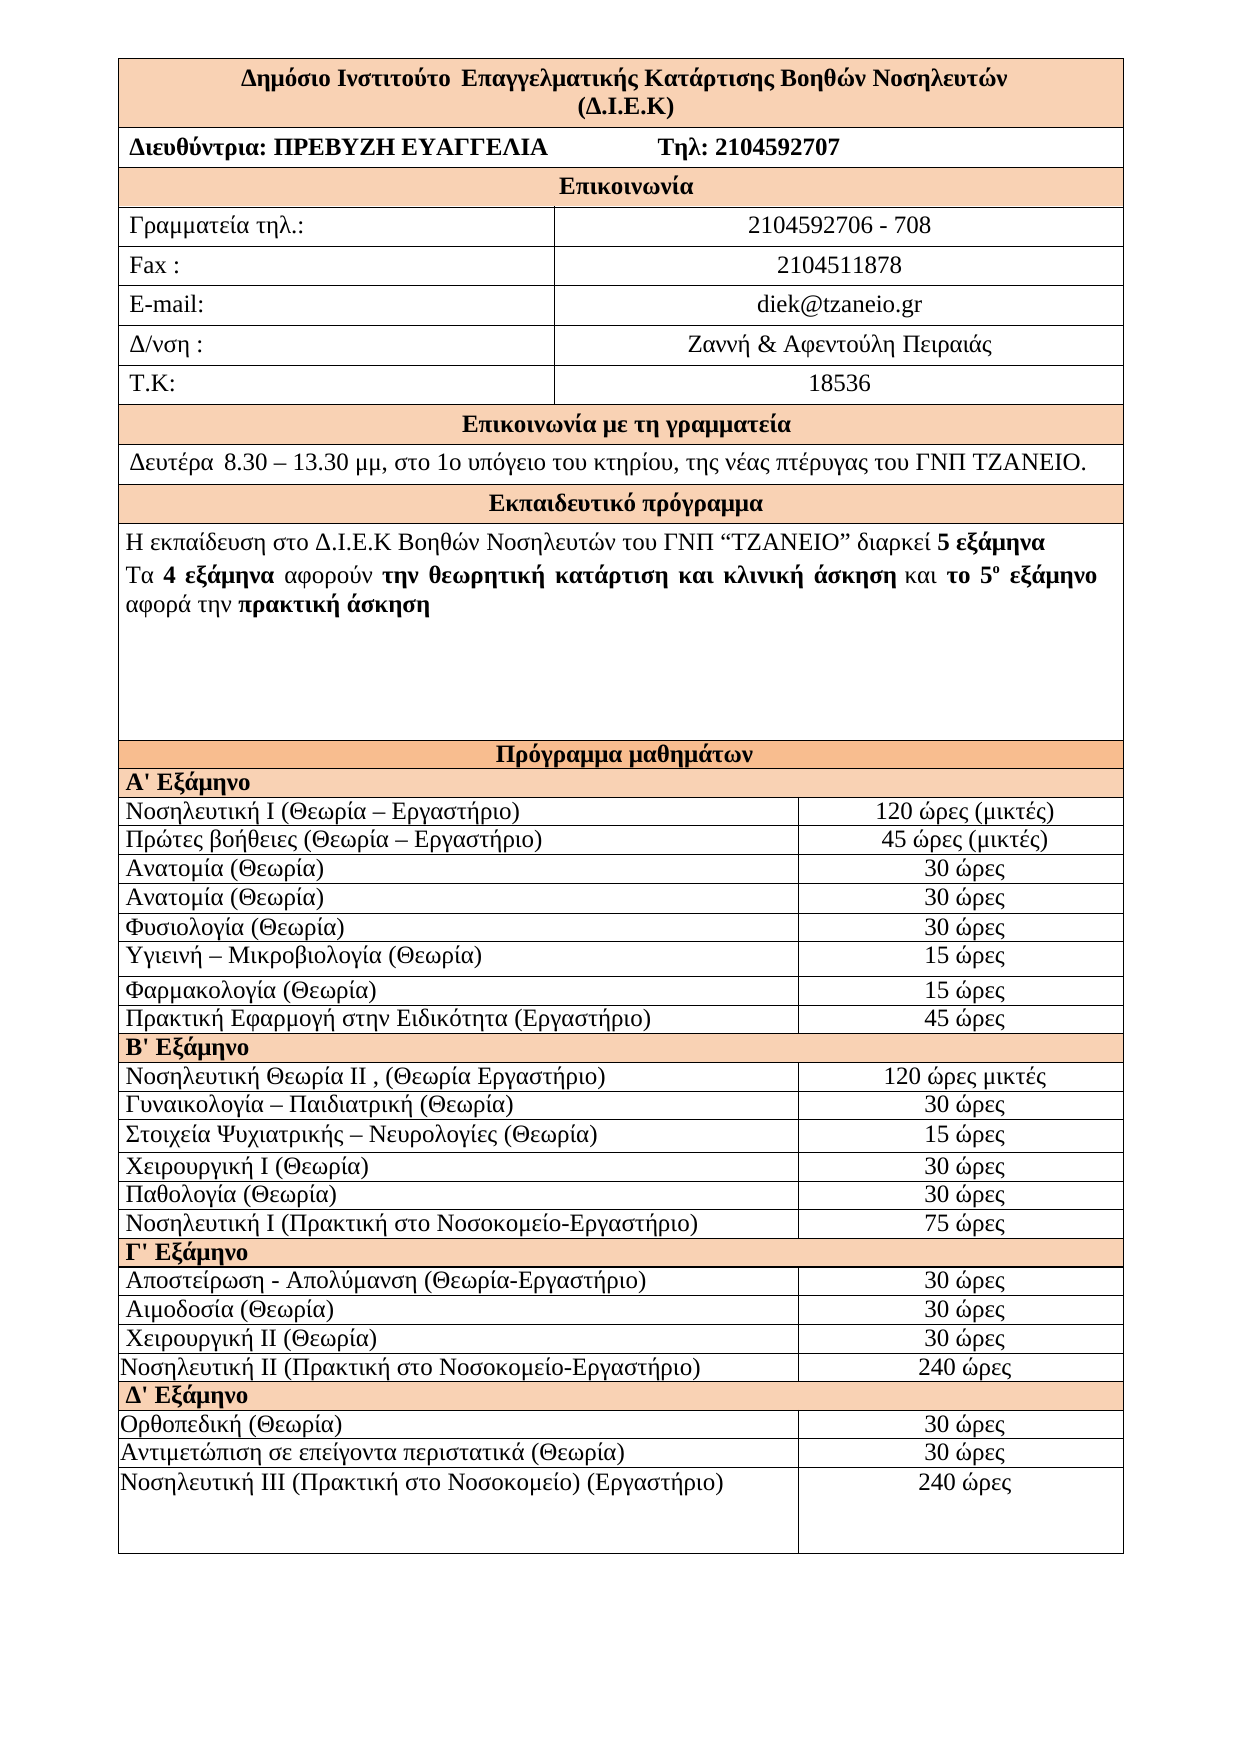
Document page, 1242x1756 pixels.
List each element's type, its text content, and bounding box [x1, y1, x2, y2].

table_cell 2104511878 [555, 247, 1123, 285]
table_cell 15 ώρες [799, 942, 1123, 976]
table_cell Επικοινωνία [119, 168, 1123, 206]
table_cell Νοσηλευτική ΙΙΙ (Πρακτική στο Νοσοκομείο) (Εργαστήριο) [119, 1468, 798, 1553]
table_cell Στοιχεία Ψυχιατρικής – Νευρολογίες (Θεωρία) [119, 1120, 798, 1152]
table_cell 30 ώρες [799, 1296, 1123, 1324]
table_cell Ανατομία (Θεωρία) [119, 884, 798, 913]
table_cell Δευτέρα 8.30 – 13.30 μμ, στο 1ο υπόγειο του κτηρίου, της νέας πτέρυγας του ΓΝΠ ΤΖΑΝΕΙΟ. [119, 445, 1123, 483]
table_header Δημόσιο Ινστιτούτο Επαγγελματικής Κατάρτισης Βοηθών Νοσηλευτών (Δ.Ι.Ε.Κ) [119, 59, 1123, 127]
table_cell 15 ώρες [799, 1120, 1123, 1152]
table_cell 30 ώρες [799, 855, 1123, 883]
table_cell Γραμματεία τηλ.: [119, 208, 554, 246]
table_cell E-mail: [119, 286, 554, 325]
table_cell Γ' Εξάμηνο [119, 1239, 1123, 1266]
table_cell 30 ώρες [799, 1411, 1123, 1438]
table_cell 30 ώρες [799, 1439, 1123, 1467]
table_cell diek@tzaneio.gr [555, 286, 1123, 325]
table_cell 30 ώρες [799, 1268, 1123, 1295]
table_cell 240 ώρες [799, 1354, 1123, 1381]
table_cell Πρακτική Εφαρμογή στην Ειδικότητα (Εργαστήριο) [119, 1006, 798, 1033]
table_cell 30 ώρες [799, 1092, 1123, 1119]
table_cell Χειρουργική ΙΙ (Θεωρία) [119, 1325, 798, 1353]
table_cell 15 ώρες [799, 977, 1123, 1004]
table_cell Πρώτες βοήθειες (Θεωρία – Εργαστήριο) [119, 826, 798, 854]
table_cell Α' Εξάμηνο [119, 769, 1123, 797]
table_cell 240 ώρες [799, 1468, 1123, 1553]
table_cell Αντιμετώπιση σε επείγοντα περιστατικά (Θεωρία) [119, 1439, 798, 1467]
table_cell Β' Εξάμηνο [119, 1034, 1123, 1062]
table_cell 2104592706 - 708 [555, 208, 1123, 246]
table_cell Τ.Κ: [119, 366, 554, 404]
table_cell Δ/νση : [119, 326, 554, 365]
table_cell 120 ώρες (μικτές) [799, 798, 1123, 825]
table_cell 30 ώρες [799, 884, 1123, 913]
table_cell Διευθύντρια: ΠΡΕΒΥΖΗ ΕΥΑΓΓΕΛΙΑ Τηλ: 2104592707 [119, 128, 1123, 167]
table_cell Η εκπαίδευση στο Δ.Ι.Ε.Κ Βοηθών Νοσηλευτών του ΓΝΠ “ΤΖΑΝΕΙΟ” διαρκεί 5 εξάμηνα Τα 4 εξάμηνα αφορούν την θεωρητική κατάρτιση και κλινική άσκηση και το 5ο εξάμηνο αφορά την πρακτική άσκηση [119, 524, 1123, 740]
table_cell Δ' Εξάμηνο [119, 1382, 1123, 1410]
table_cell Φυσιολογία (Θεωρία) [119, 914, 798, 941]
table_cell Νοσηλευτική Ι (Πρακτική στο Νοσοκομείο-Εργαστήριο) [119, 1210, 798, 1238]
table_cell Υγιεινή – Μικροβιολογία (Θεωρία) [119, 942, 798, 976]
table_cell Χειρουργική Ι (Θεωρία) [119, 1153, 798, 1181]
table_cell 30 ώρες [799, 1182, 1123, 1209]
table_cell 120 ώρες μικτές [799, 1063, 1123, 1091]
table_cell Αποστείρωση - Απολύμανση (Θεωρία-Εργαστήριο) [119, 1268, 798, 1295]
table_cell Ανατομία (Θεωρία) [119, 855, 798, 883]
table_cell Αιμοδοσία (Θεωρία) [119, 1296, 798, 1324]
table_cell 75 ώρες [799, 1210, 1123, 1238]
table_cell Νοσηλευτική ΙΙ (Πρακτική στο Νοσοκομείο-Εργαστήριο) [119, 1354, 798, 1381]
table_cell Πρόγραμμα μαθημάτων [119, 741, 1123, 768]
table_cell Γυναικολογία – Παιδιατρική (Θεωρία) [119, 1092, 798, 1119]
table_cell Φαρμακολογία (Θεωρία) [119, 977, 798, 1004]
table_cell 30 ώρες [799, 1325, 1123, 1353]
table_cell Επικοινωνία με τη γραμματεία [119, 405, 1123, 444]
table_cell Εκπαιδευτικό πρόγραμμα [119, 485, 1123, 523]
table_cell Ορθοπεδική (Θεωρία) [119, 1411, 798, 1438]
table_cell Νοσηλευτική Θεωρία ΙΙ , (Θεωρία Εργαστήριο) [119, 1063, 798, 1091]
table_cell Ζαννή & Αφεντούλη Πειραιάς [555, 326, 1123, 365]
table_cell 18536 [555, 366, 1123, 404]
table_cell Fax : [119, 247, 554, 285]
table_cell Παθολογία (Θεωρία) [119, 1182, 798, 1209]
table_cell 30 ώρες [799, 1153, 1123, 1181]
table_cell 45 ώρες [799, 1006, 1123, 1033]
table_cell Νοσηλευτική I (Θεωρία – Εργαστήριο) [119, 798, 798, 825]
table_cell 30 ώρες [799, 914, 1123, 941]
table_cell 45 ώρες (μικτές) [799, 826, 1123, 854]
